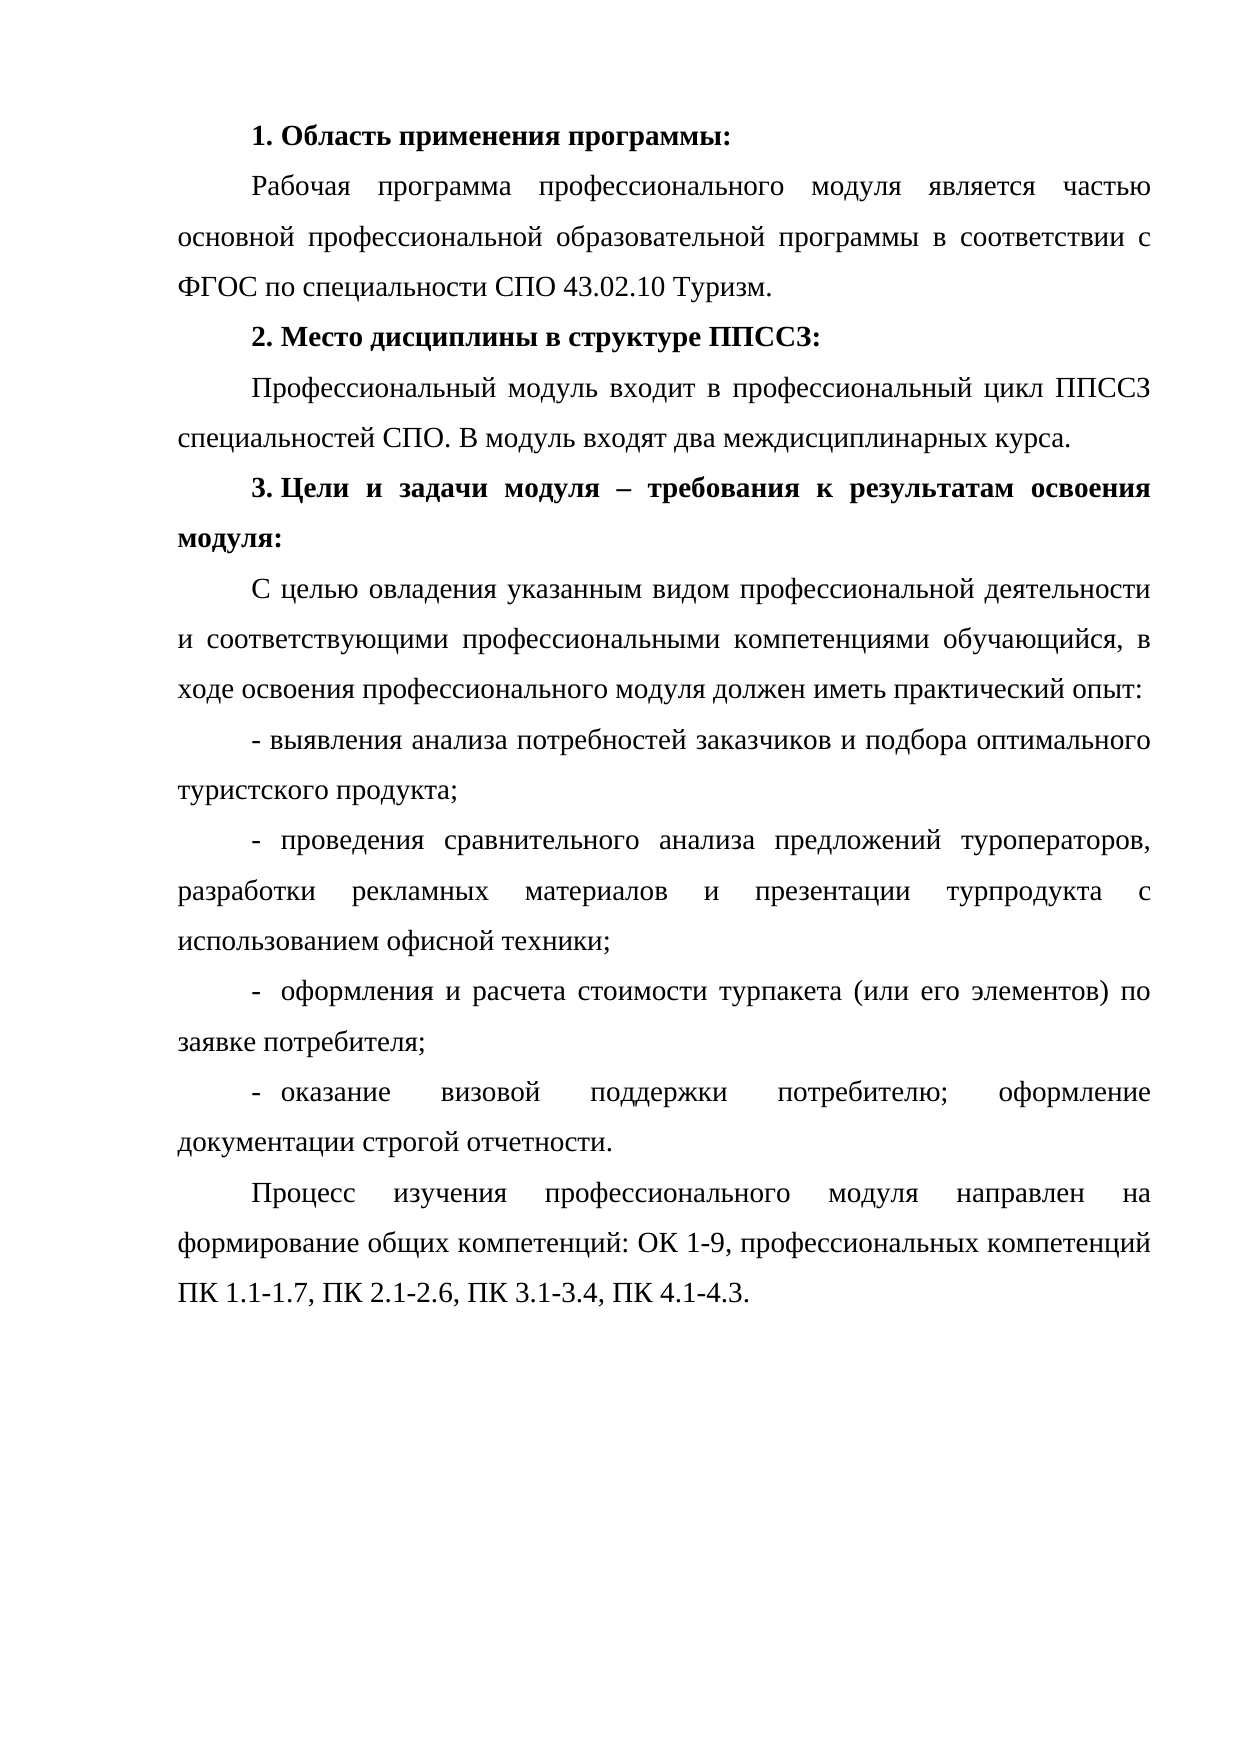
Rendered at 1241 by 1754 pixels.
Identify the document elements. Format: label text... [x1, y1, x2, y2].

text - выявления анализа потребностей заказчиков и подбора оптимального туристского продукта; [177, 722, 1152, 806]
list проведения сравнительного анализа предложений туроператоров, разработки рекламных материалов и презентации турпродукта с использованием офисной техники; [177, 822, 1152, 957]
subtitle Место дисциплины в структуре ППССЗ: [177, 319, 1152, 353]
list Область применения программы: [177, 118, 1152, 152]
text Процесс изучения профессионального модуля направлен на формирование общих компетенций: ОК 1-9, профессиональных компетенций ПК 1.1-1.7, ПК 2.1-2.6, ПК 3.1-3.4, ПК 4.1-4.3. [177, 1175, 1152, 1309]
list оформления и расчета стоимости турпакета (или его элементов) по заявке потребителя; [177, 973, 1152, 1057]
text Рабочая программа профессионального модуля является частью основной профессиональной образовательной программы в соответствии с ФГОС по специальности СПО 43.02.10 Туризм. [177, 168, 1152, 303]
list оказание визовой поддержки потребителю; оформление документации строгой отчетности. [177, 1074, 1152, 1158]
text Профессиональный модуль входит в профессиональный цикл ППССЗ специальностей СПО. В модуль входят два междисциплинарных курса. [177, 370, 1152, 453]
subtitle Цели и задачи модуля – требования к результатам освоения модуля: [177, 470, 1152, 554]
text С целью овладения указанным видом профессиональной деятельности и соответствующими профессиональными компетенциями обучающийся, в ходе освоения профессионального модуля должен иметь практический опыт: [177, 571, 1152, 705]
